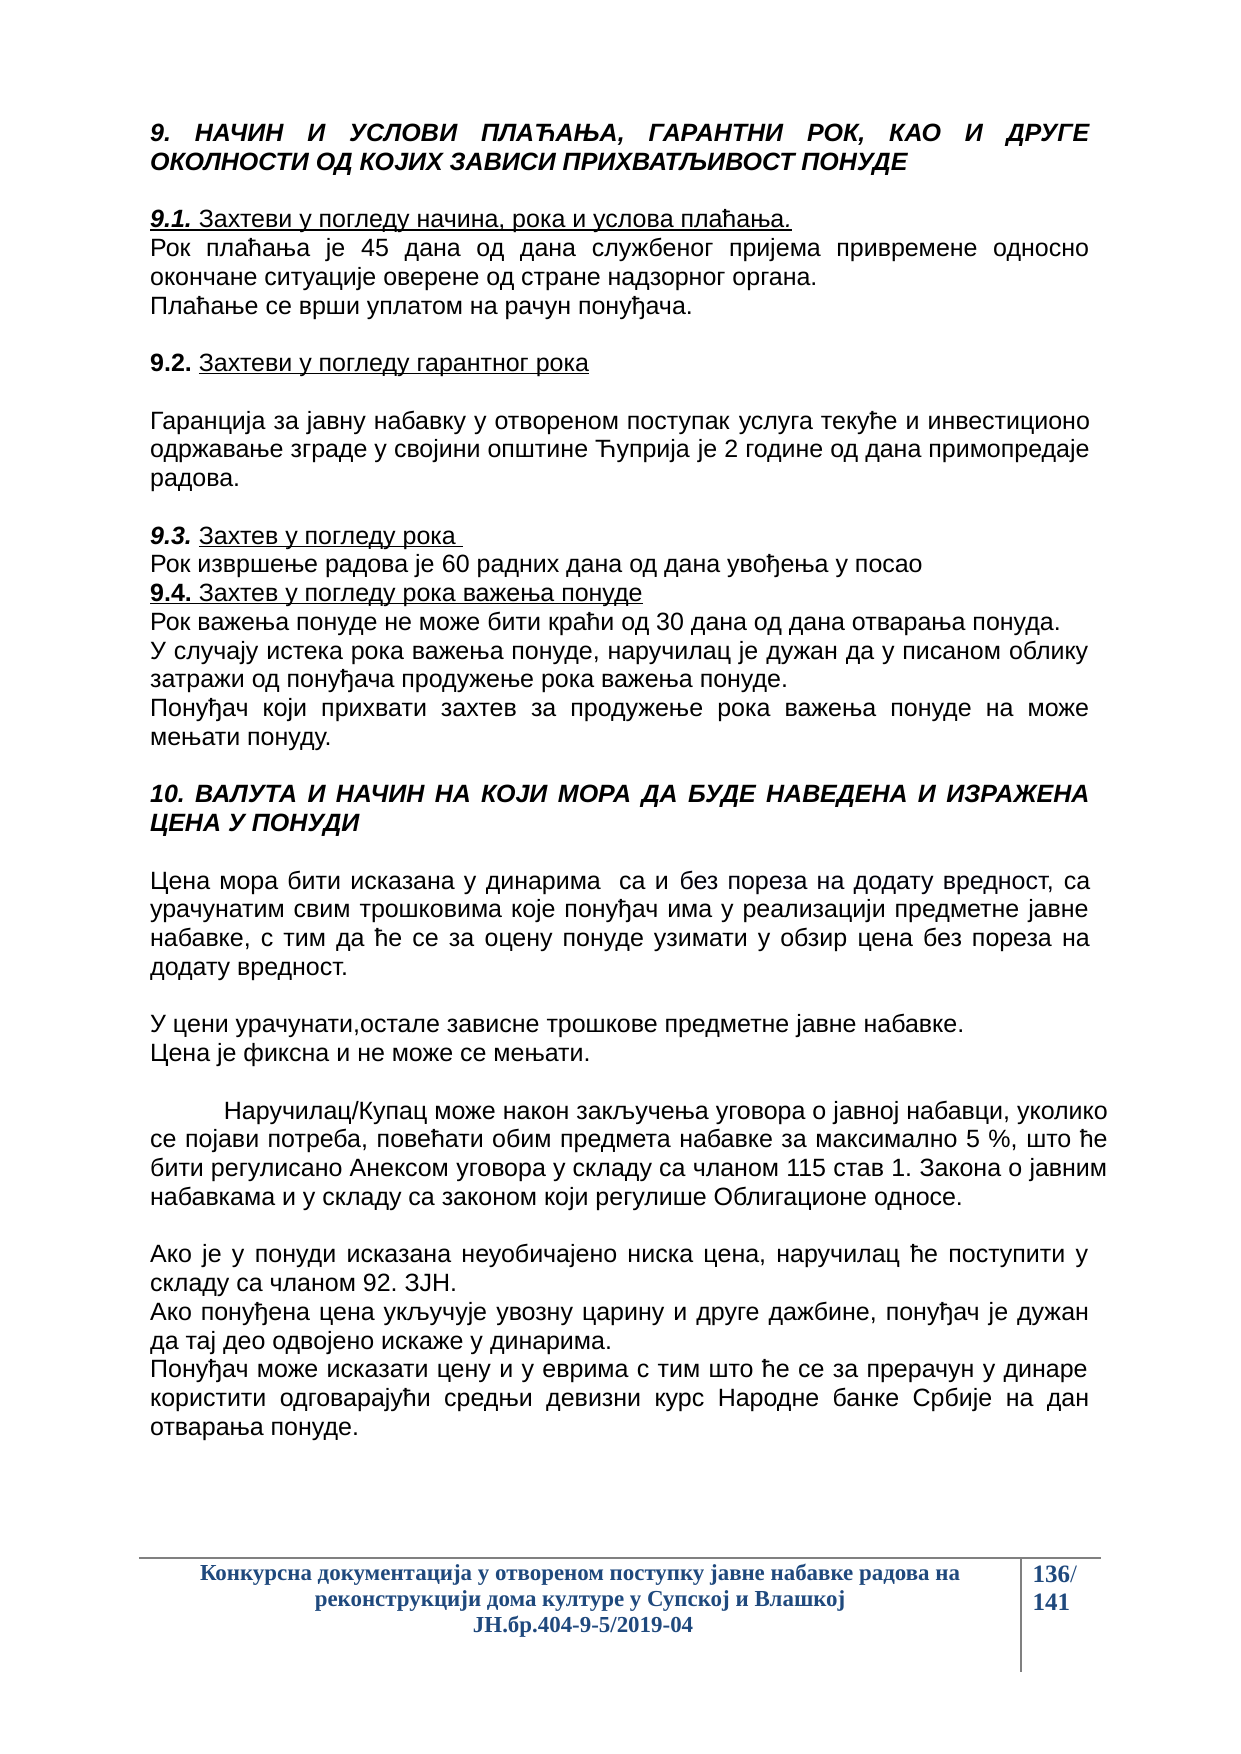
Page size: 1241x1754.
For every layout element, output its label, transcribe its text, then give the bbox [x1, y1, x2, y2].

text Рок плаћања је 45 дана од дана службеног пријема привремене односно окончане ситуације оверене од стране надзорног органа. [150, 233, 1090, 291]
text Цена мора бити исказана у динарима са и без пореза на додату вредност, са урачунатим свим трошковима које понуђач има у реализацији предметне јавне набавке, с тим да ће се за оцену понуде узимати у обзир цена без пореза на додату вредност. [150, 866, 1090, 981]
text Наручилац/Купац може након закључења уговора о јавној набавци, уколико се појави потреба, повећати обим предмета набавке за максимално 5 %, што ће бити регулисано Анексом уговора у складу са чланом 115 став 1. Закона о јавним набавкама и у складу са законом који регулише Облигационе односе. [150, 1096, 1109, 1211]
text Плаћање се врши уплатом на рачун понуђача. [150, 291, 1090, 319]
text Ако је у понуди исказана неуобичајено ниска цена, наручилац ће поступити у складу са чланом 92. ЗЈН. [150, 1239, 1090, 1297]
text Ако понуђена цена укључује увозну царину и друге дажбине, понуђач је дужан да тај део одвојено искаже у динарима. [150, 1297, 1090, 1354]
text 9.3. Захтев у погледу рока [150, 521, 1090, 549]
text У цени урачунати,остале зависне трошкове предметне јавне набавке. [150, 1009, 1090, 1038]
text 9. НАЧИН И УСЛОВИ ПЛАЋАЊА, ГАРАНТНИ РОК, КАО И ДРУГЕ ОКОЛНОСТИ ОД КОЈИХ ЗАВИСИ ПРИХВАТЉИВОСТ ПОНУДЕ [150, 118, 1090, 176]
text 9.2. Захтеви у погледу гарантног рока [150, 348, 1090, 377]
text Гаранција за јавну набавку у отвореном поступак услуга текуће и инвестиционо одржавање зграде у својини општине Ћуприја је 2 године од дана примопредаје радова. [150, 406, 1090, 492]
text 9.4. Захтев у погледу рока важења понуде [150, 578, 1090, 607]
text Понуђач може исказати цену и у еврима с тим што ће се за прерачун у динаре користити одговарајући средњи девизни курс Народне банке Србије на дан отварања понуде. [150, 1354, 1090, 1441]
text Рок важења понуде не може бити краћи од 30 дана од дана отварања понуда. [150, 607, 1090, 636]
text Цена је фиксна и не може се мењати. [150, 1038, 1090, 1067]
text 10. ВАЛУТА И НАЧИН НА КОЈИ МОРА ДА БУДЕ НАВЕДЕНА И ИЗРАЖЕНА ЦЕНА У ПОНУДИ [150, 779, 1090, 837]
text У случају истека рока важења понуде, наручилац је дужан да у писаном облику затражи од понуђача продужење рока важења понуде. [150, 636, 1090, 693]
text 9.1. Захтеви у погледу начина, рока и услова плаћања. [150, 204, 1090, 233]
text Понуђач који прихвати захтев за продужење рока важења понуде на може мењати понуду. [150, 693, 1090, 751]
text Рок извршење радова је 60 радних дана од дана увођења у посао [150, 549, 1090, 578]
